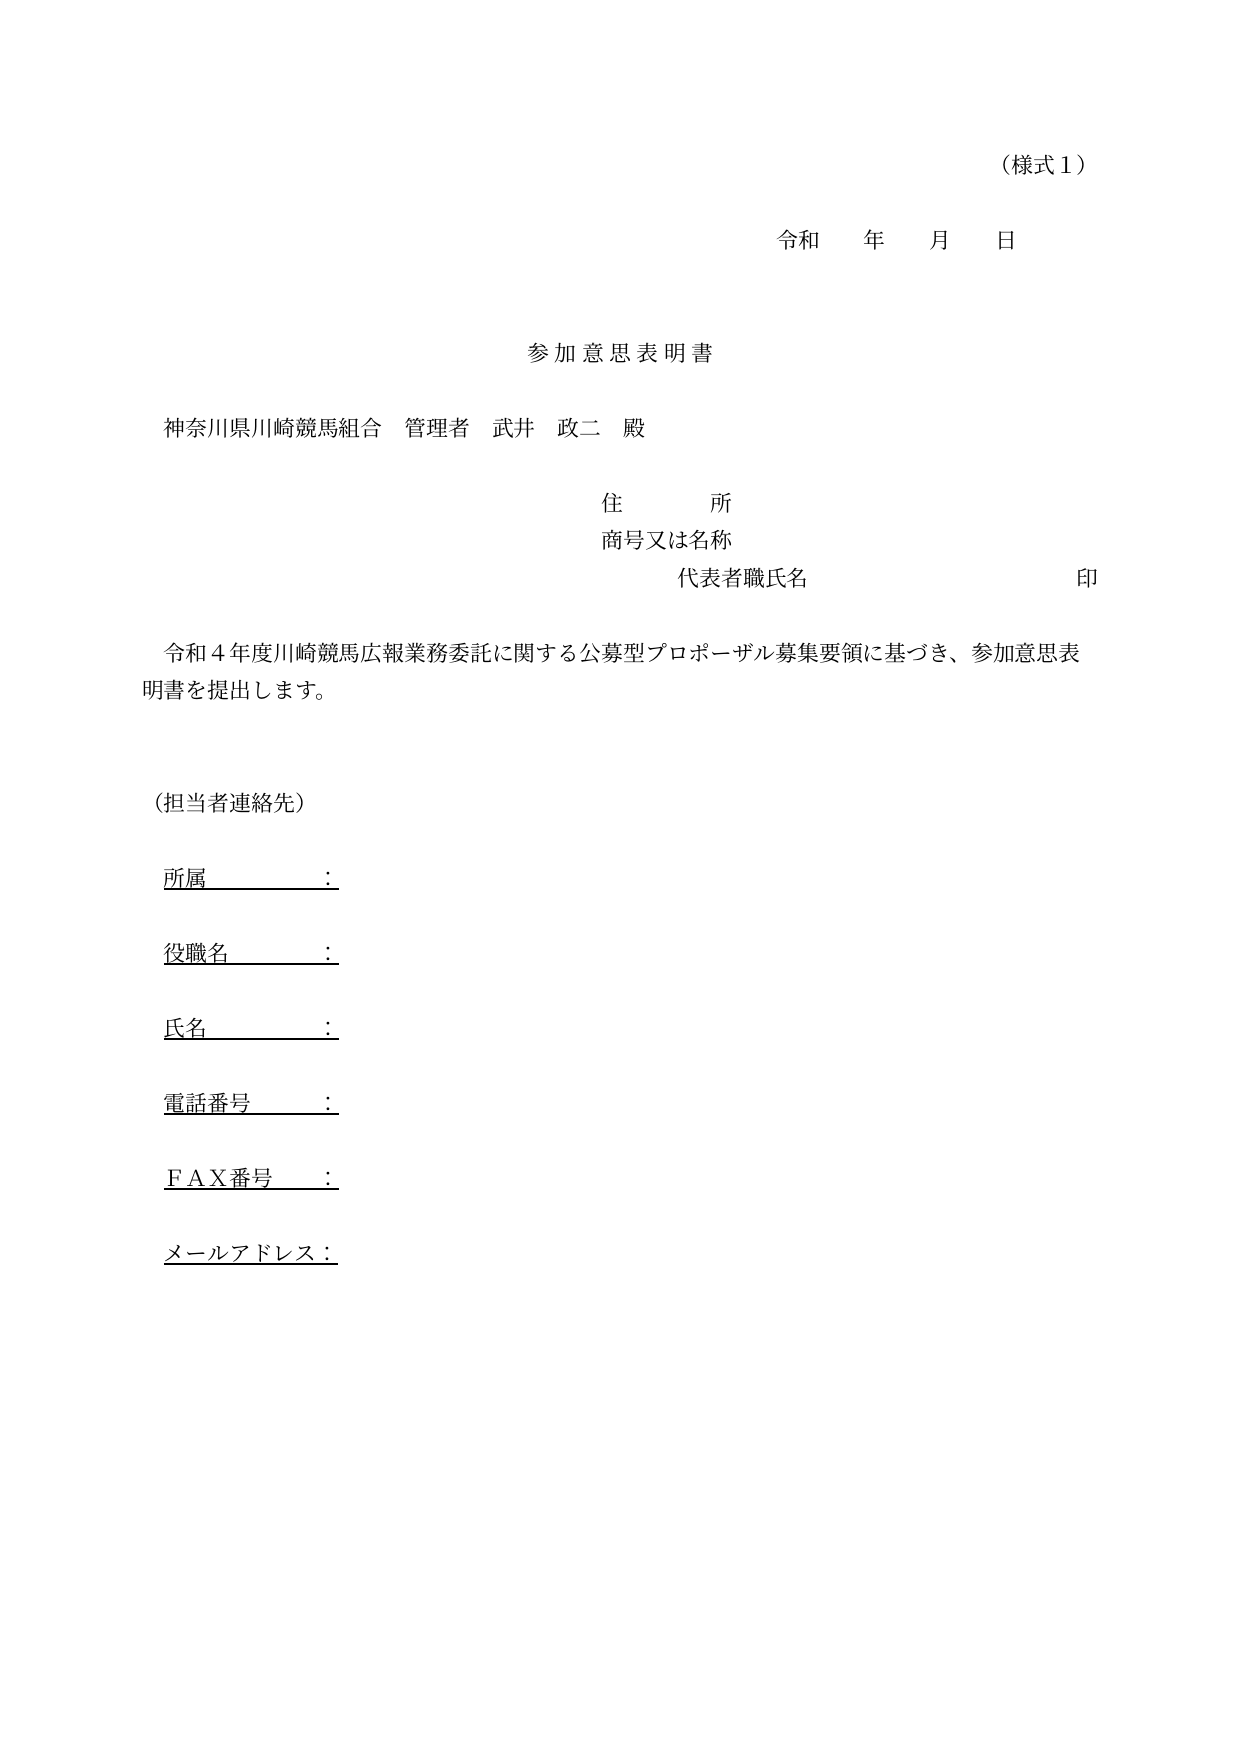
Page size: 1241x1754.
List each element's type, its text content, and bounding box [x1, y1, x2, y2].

text 商号又は名称 [142, 521, 1098, 558]
text 住 所 [142, 483, 1098, 521]
text ＦＡＸ番号 ： [142, 1158, 1098, 1196]
text 代表者職氏名 印 [142, 558, 1098, 596]
text 神奈川県川崎競馬組合 管理者 武井 政二 殿 [142, 408, 1098, 446]
text 氏名 ： [142, 1008, 1098, 1046]
text 令和４年度川崎競馬広報業務委託に関する公募型プロポーザル募集要領に基づき、参加意思表明書を提出します。 [142, 633, 1098, 708]
text 令和 年 月 日 [142, 221, 1098, 258]
text 所属 ： [142, 858, 1098, 896]
text メールアドレス： [142, 1233, 1098, 1271]
text 電話番号 ： [142, 1083, 1098, 1121]
text 役職名 ： [142, 933, 1098, 971]
text （担当者連絡先） [142, 783, 1098, 821]
text （様式１） [142, 146, 1098, 183]
text 参 加 意 思 表 明 書 [142, 333, 1098, 371]
